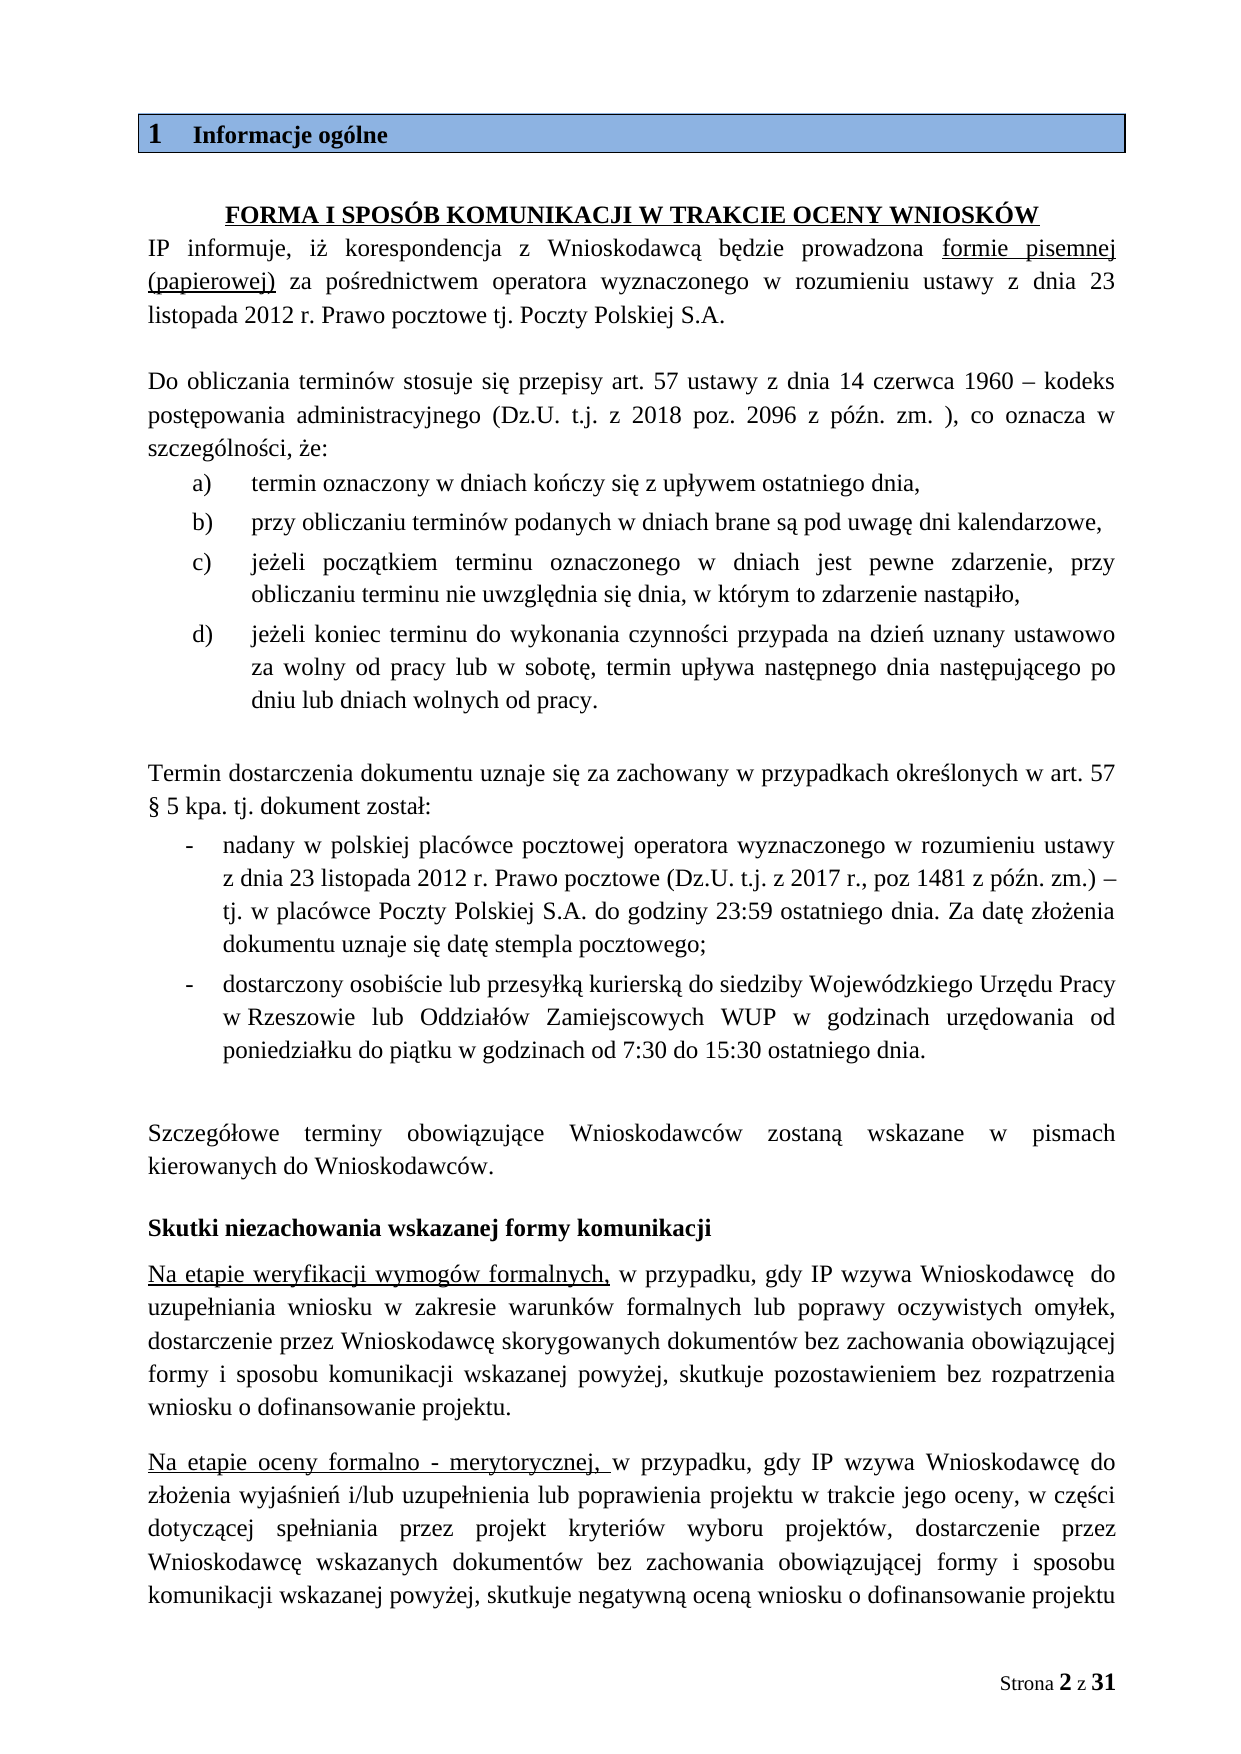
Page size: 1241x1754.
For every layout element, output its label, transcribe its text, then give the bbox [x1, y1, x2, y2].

list przy obliczaniu terminów podanych w dniach brane są pod uwagę dni kalendarzowe, [192, 507, 1116, 536]
text IP informuje, iż korespondencja z Wnioskodawcą będzie prowadzona formie pisemnej (papierowej) za pośrednictwem operatora wyznaczonego w rozumieniu ustawy z dnia 23 listopada 2012 r. Prawo pocztowe tj. Poczty Polskiej S.A. [148, 228, 1116, 328]
text Do obliczania terminów stosuje się przepisy art. 57 ustawy z dnia 14 czerwca 1960 – kodeks postępowania administracyjnego (Dz.U. t.j. z 2018 poz. 2096 z późn. zm. ), co oznacza w szczególności, że: [148, 362, 1116, 462]
list termin oznaczony w dniach kończy się z upływem ostatniego dnia, [192, 468, 1116, 497]
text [148, 1442, 1116, 1609]
text FORMA I SPOSÓB KOMUNIKACJI W TRAKCIE OCENY WNIOSKÓW [148, 195, 1116, 228]
subtitle Informacje ogólne [139, 115, 1124, 152]
text Szczegółowe terminy obowiązujące Wnioskodawców zostaną wskazane w pismach kierowanych do Wnioskodawców. [148, 1113, 1116, 1180]
list jeżeli koniec terminu do wykonania czynności przypada na dzień uznany ustawowo za wolny od pracy lub w sobotę, termin upływa następnego dnia następującego po dniu lub dniach wolnych od pracy. [192, 619, 1116, 714]
list nadany w polskiej placówce pocztowej operatora wyznaczonego w rozumieniu ustawy z dnia 23 listopada 2012 r. Prawo pocztowe (Dz.U. t.j. z 2017 r., poz 1481 z późn. zm.) – tj. w placówce Poczty Polskiej S.A. do godziny 23:59 ostatniego dnia. Za datę złożenia dokumentu uznaje się datę stempla pocztowego; [185, 830, 1116, 958]
text Skutki niezachowania wskazanej formy komunikacji [148, 1213, 1116, 1242]
list dostarczony osobiście lub przesyłką kurierską do siedziby Wojewódzkiego Urzędu Pracy w Rzeszowie lub Oddziałów Zamiejscowych WUP w godzinach urzędowania od poniedziałku do piątku w godzinach od 7:30 do 15:30 ostatniego dnia. [185, 969, 1116, 1063]
text Termin dostarczenia dokumentu uznaje się za zachowany w przypadkach określonych w art. 57 § 5 kpa. tj. dokument został: [148, 758, 1116, 820]
list jeżeli początkiem terminu oznaczonego w dniach jest pewne zdarzenie, przy obliczaniu terminu nie uwzględnia się dnia, w którym to zdarzenie nastąpiło, [192, 547, 1116, 608]
text Na etapie weryfikacji wymogów formalnych, w przypadku, gdy IP wzywa Wnioskodawcę do uzupełniania wniosku w zakresie warunków formalnych lub poprawy oczywistych omyłek, dostarczenie przez Wnioskodawcę skorygowanych dokumentów bez zachowania obowiązującej formy i sposobu komunikacji wskazanej powyżej, skutkuje pozostawieniem bez rozpatrzenia wniosku o dofinansowanie projektu. [148, 1254, 1116, 1421]
